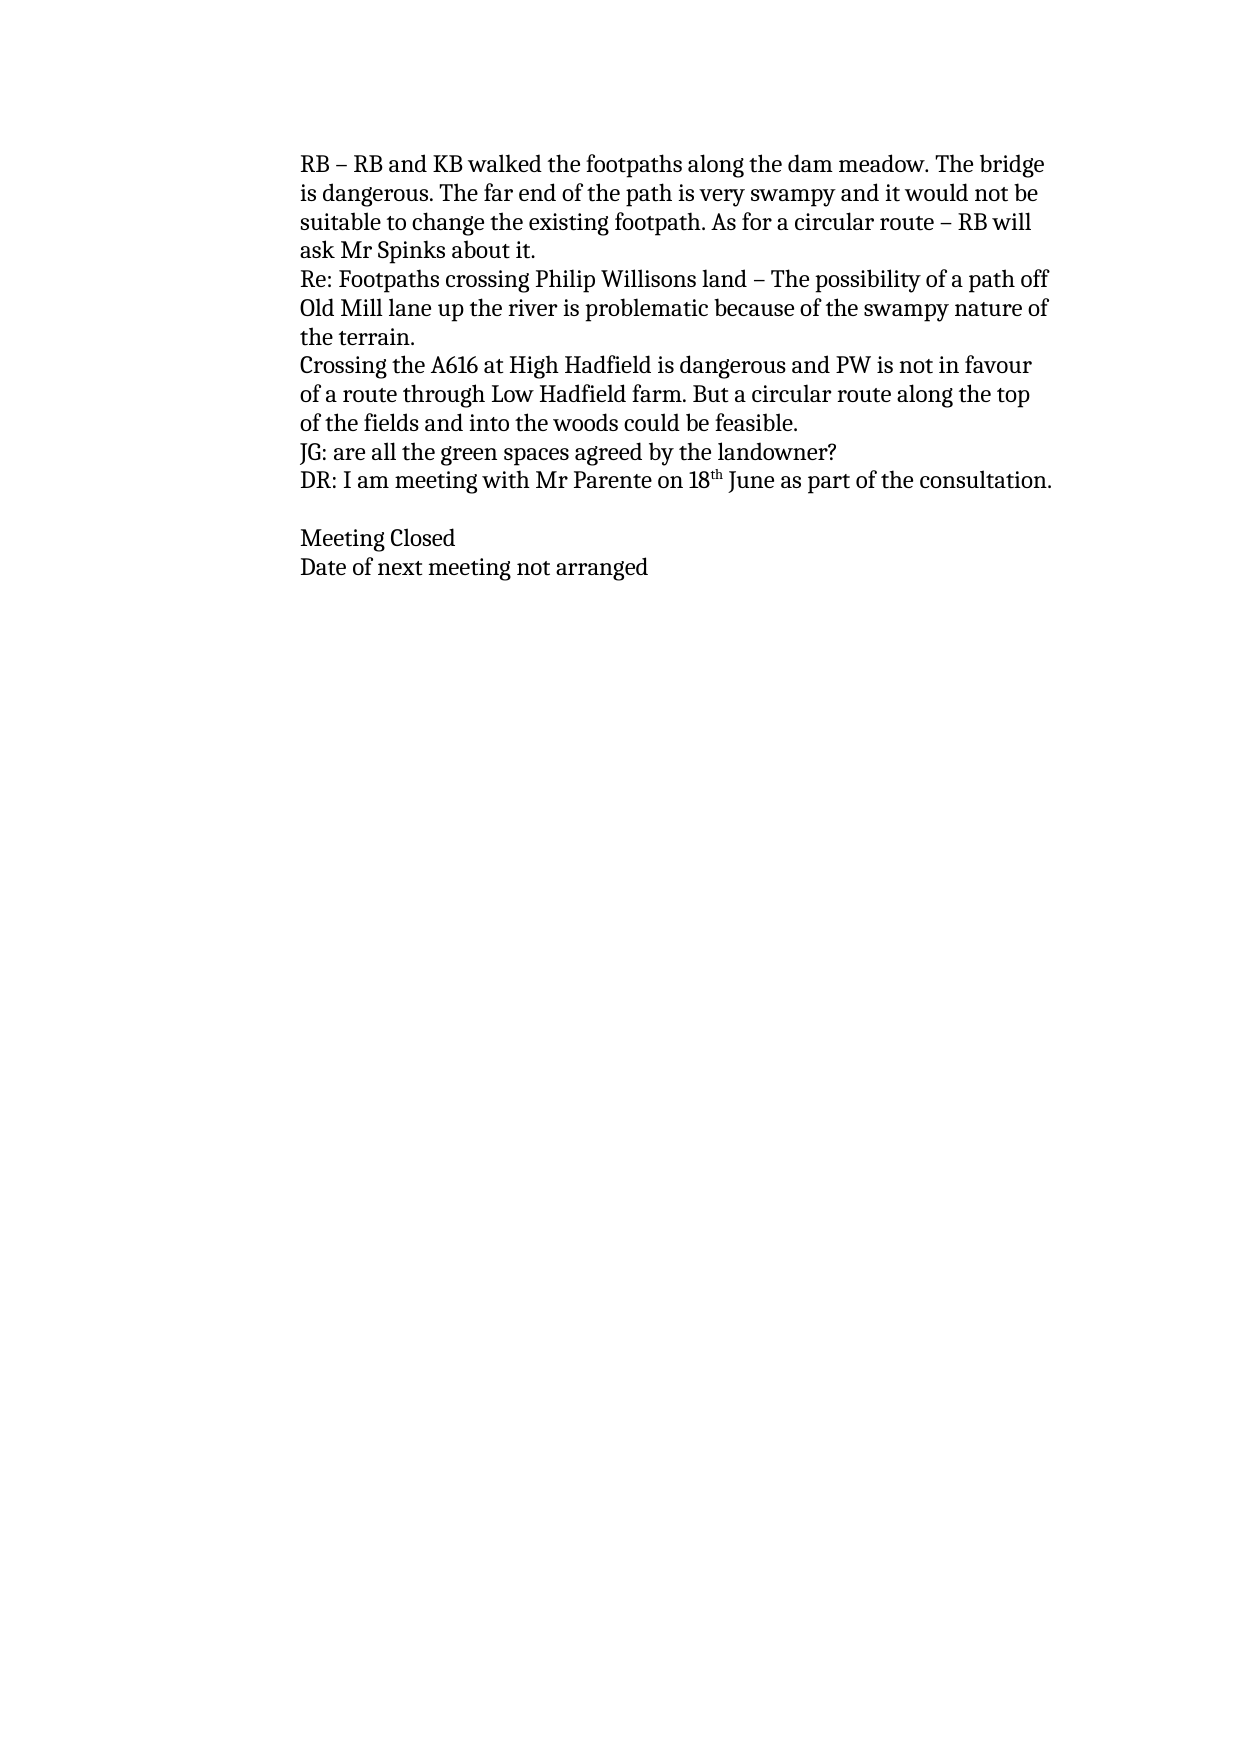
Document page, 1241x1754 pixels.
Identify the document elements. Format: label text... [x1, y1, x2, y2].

list Meeting Closed [300, 524, 1053, 552]
list RB – RB and KB walked the footpaths along the dam meadow. The bridge is dangerous. The far end of the path is very swampy and it would not be suitable to change the existing footpath. As for a circular route – RB will ask Mr Spinks about it. [300, 150, 1053, 265]
list DR: I am meeting with Mr Parente on 18th June as part of the consultation. [300, 466, 1053, 495]
list JG: are all the green spaces agreed by the landowner? [300, 437, 1053, 466]
list Date of next meeting not arranged [300, 552, 1053, 581]
list Crossing the A616 at High Hadfield is dangerous and PW is not in favour of a route through Low Hadfield farm. But a circular route along the top of the fields and into the woods could be feasible. [300, 351, 1053, 437]
list Re: Footpaths crossing Philip Willisons land – The possibility of a path off Old Mill lane up the river is problematic because of the swampy nature of the terrain. [300, 265, 1053, 351]
